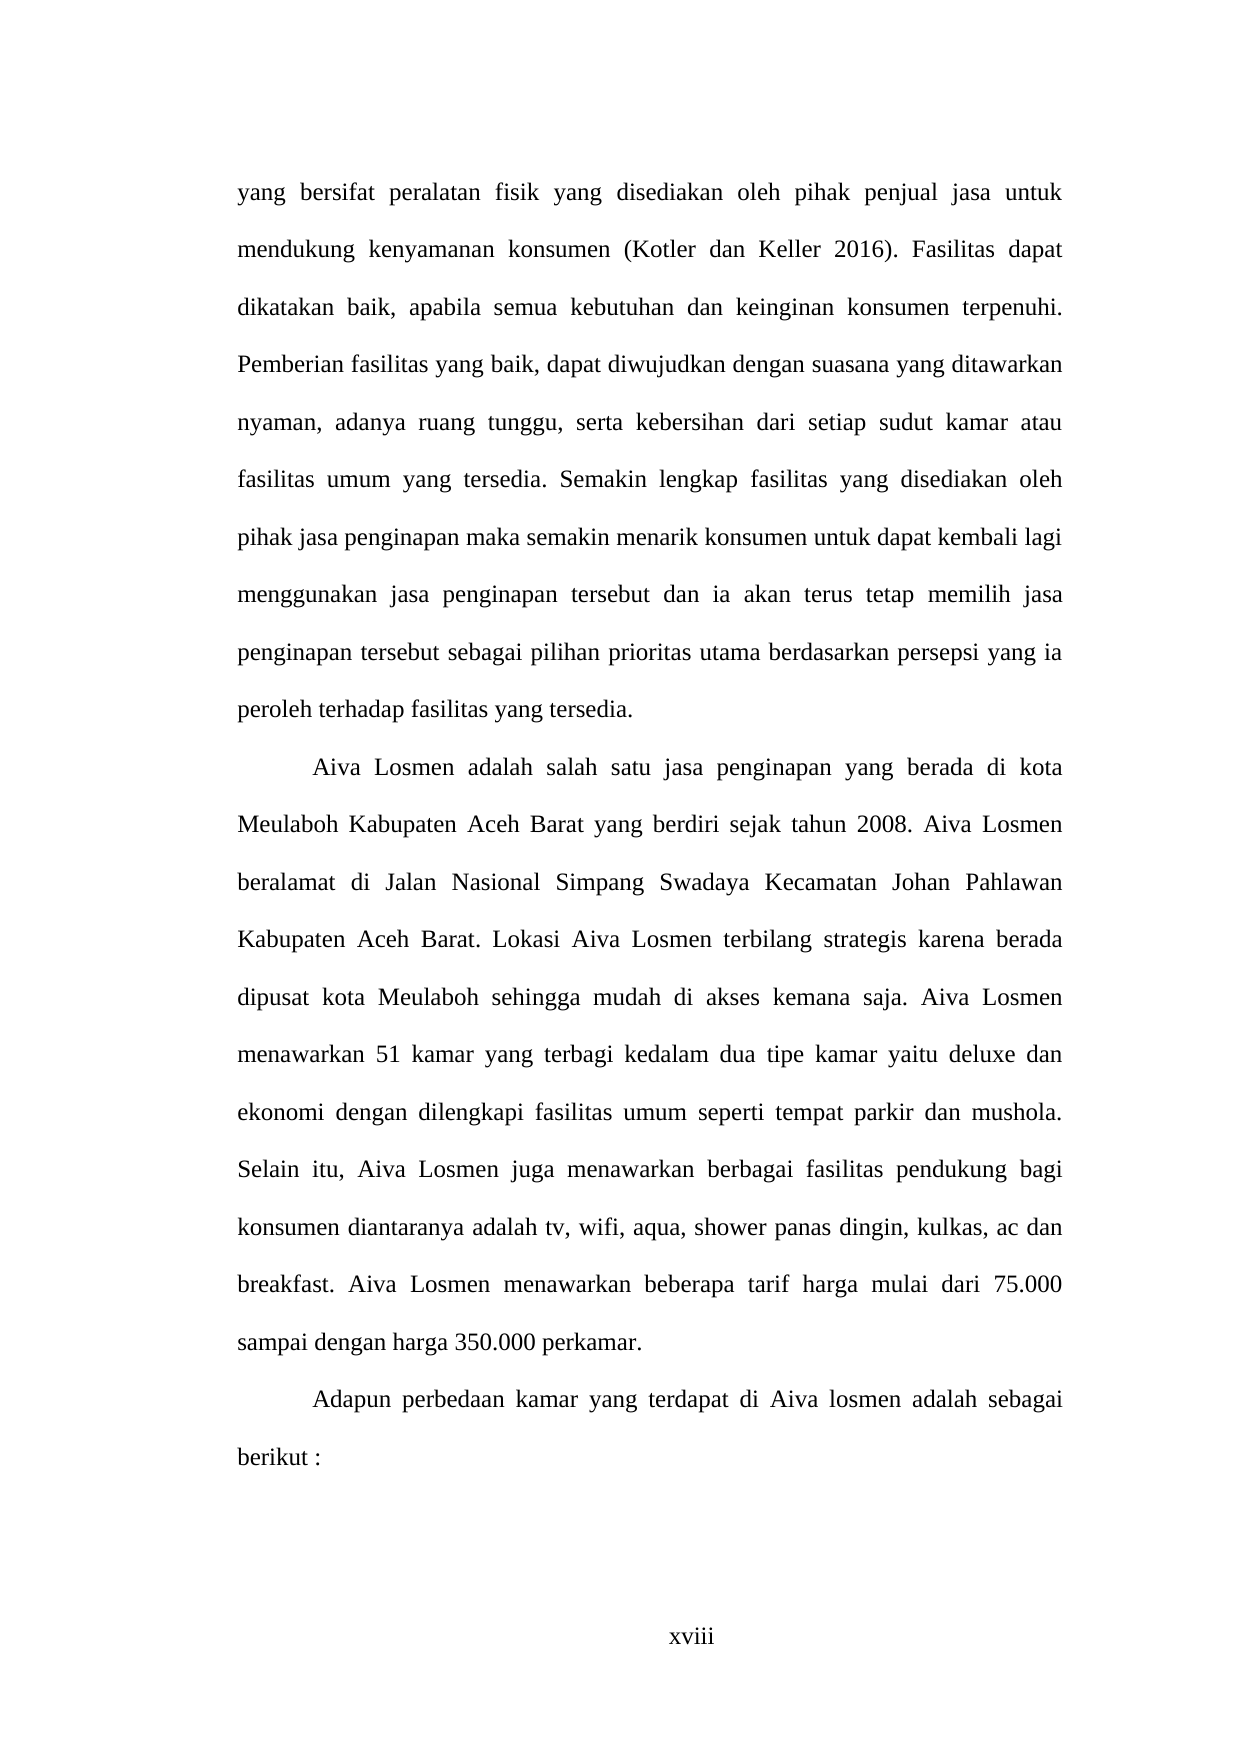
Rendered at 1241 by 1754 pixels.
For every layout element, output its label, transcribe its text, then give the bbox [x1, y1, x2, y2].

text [237, 177, 1063, 723]
text Aiva Losmen adalah salah satu jasa penginapan yang berada di kota Meulaboh Kabupaten Aceh Barat yang berdiri sejak tahun 2008. Aiva Losmen beralamat di Jalan Nasional Simpang Swadaya Kecamatan Johan Pahlawan Kabupaten Aceh Barat. Lokasi Aiva Losmen terbilang strategis karena berada dipusat kota Meulaboh sehingga mudah di akses kemana saja. Aiva Losmen menawarkan 51 kamar yang terbagi kedalam dua tipe kamar yaitu deluxe dan ekonomi dengan dilengkapi fasilitas umum seperti tempat parkir dan mushola. Selain itu, Aiva Losmen juga menawarkan berbagai fasilitas pendukung bagi konsumen diantaranya adalah tv, wifi, aqua, shower panas dingin, kulkas, ac dan breakfast. Aiva Losmen menawarkan beberapa tarif harga mulai dari 75.000 sampai dengan harga 350.000 perkamar. [237, 752, 1063, 1356]
text Adapun perbedaan kamar yang terdapat di Aiva losmen adalah sebagai berikut : [237, 1384, 1063, 1471]
